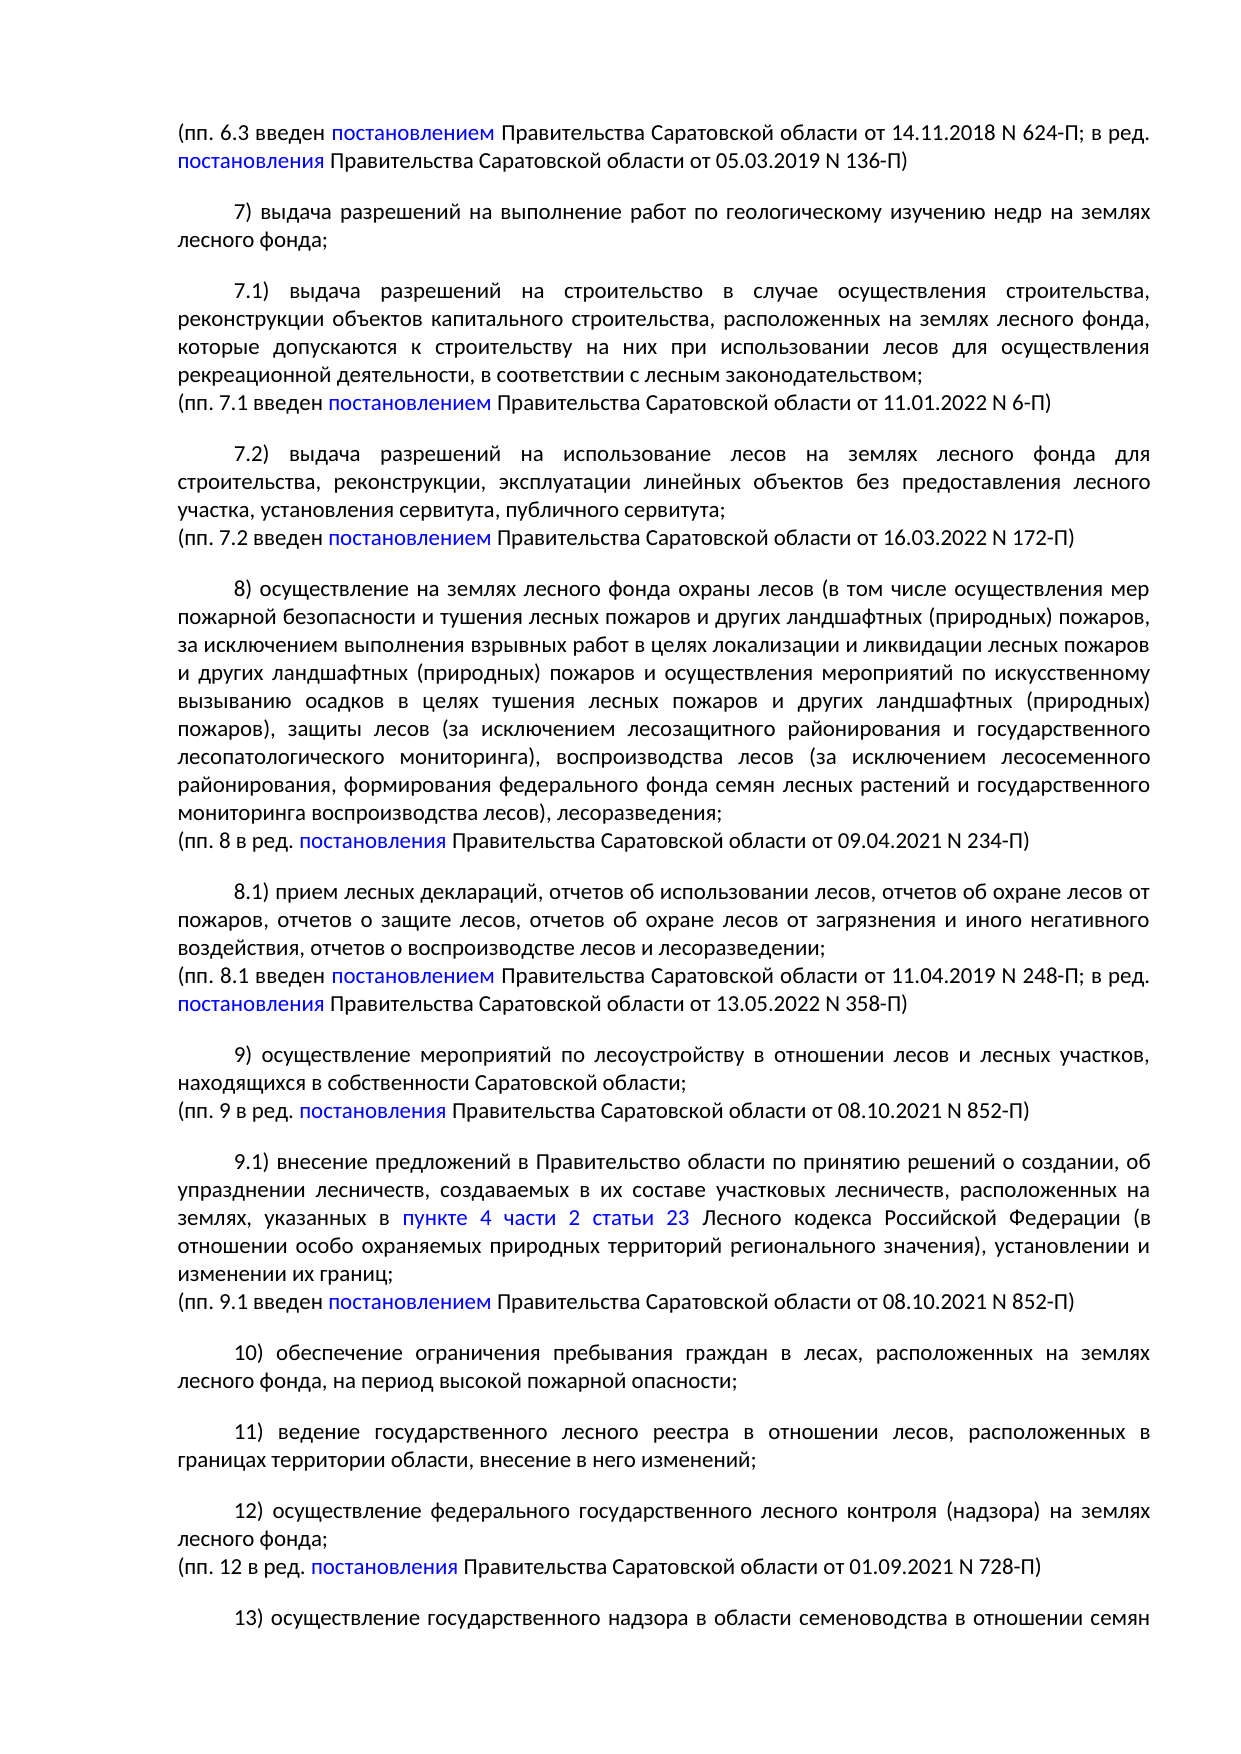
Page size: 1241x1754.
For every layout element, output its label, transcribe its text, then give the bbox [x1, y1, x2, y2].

text 12) осуществление федерального государственного лесного контроля (надзора) на землях лесного фонда; [177, 1496, 1152, 1552]
text (пп. 12 в ред. постановления Правительства Саратовской области от 01.09.2021 N 728-П) [177, 1552, 1152, 1580]
text 7.2) выдача разрешений на использование лесов на землях лесного фонда для строительства, реконструкции, эксплуатации линейных объектов без предоставления лесного участка, установления сервитута, публичного сервитута; [177, 439, 1152, 523]
text 10) обеспечение ограничения пребывания граждан в лесах, расположенных на землях лесного фонда, на период высокой пожарной опасности; [177, 1338, 1152, 1394]
text 11) ведение государственного лесного реестра в отношении лесов, расположенных в границах территории области, внесение в него изменений; [177, 1417, 1152, 1473]
text (пп. 6.3 введен постановлением Правительства Саратовской области от 14.11.2018 N 624-П; в ред. постановления Правительства Саратовской области от 05.03.2019 N 136-П) [177, 118, 1152, 174]
text 9.1) внесение предложений в Правительство области по принятию решений о создании, об упразднении лесничеств, создаваемых в их составе участковых лесничеств, расположенных на землях, указанных в пункте 4 части 2 статьи 23 Лесного кодекса Российской Федерации (в отношении особо охраняемых природных территорий регионального значения), установлении и изменении их границ; [177, 1147, 1152, 1287]
text (пп. 7.1 введен постановлением Правительства Саратовской области от 11.01.2022 N 6-П) [177, 388, 1152, 416]
text 9) осуществление мероприятий по лесоустройству в отношении лесов и лесных участков, находящихся в собственности Саратовской области; [177, 1040, 1152, 1096]
text 7.1) выдача разрешений на строительство в случае осуществления строительства, реконструкции объектов капитального строительства, расположенных на землях лесного фонда, которые допускаются к строительству на них при использовании лесов для осуществления рекреационной деятельности, в соответствии с лесным законодательством; [177, 276, 1152, 388]
text (пп. 9 в ред. постановления Правительства Саратовской области от 08.10.2021 N 852-П) [177, 1096, 1152, 1124]
text 8.1) прием лесных деклараций, отчетов об использовании лесов, отчетов об охране лесов от пожаров, отчетов о защите лесов, отчетов об охране лесов от загрязнения и иного негативного воздействия, отчетов о воспроизводстве лесов и лесоразведении; [177, 877, 1152, 961]
text 7) выдача разрешений на выполнение работ по геологическому изучению недр на землях лесного фонда; [177, 197, 1152, 253]
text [177, 1603, 1152, 1631]
text (пп. 9.1 введен постановлением Правительства Саратовской области от 08.10.2021 N 852-П) [177, 1287, 1152, 1315]
text 8) осуществление на землях лесного фонда охраны лесов (в том числе осуществления мер пожарной безопасности и тушения лесных пожаров и других ландшафтных (природных) пожаров, за исключением выполнения взрывных работ в целях локализации и ликвидации лесных пожаров и других ландшафтных (природных) пожаров и осуществления мероприятий по искусственному вызыванию осадков в целях тушения лесных пожаров и других ландшафтных (природных) пожаров), защиты лесов (за исключением лесозащитного районирования и государственного лесопатологического мониторинга), воспроизводства лесов (за исключением лесосеменного районирования, формирования федерального фонда семян лесных растений и государственного мониторинга воспроизводства лесов), лесоразведения; [177, 574, 1152, 826]
text (пп. 7.2 введен постановлением Правительства Саратовской области от 16.03.2022 N 172-П) [177, 523, 1152, 551]
text (пп. 8.1 введен постановлением Правительства Саратовской области от 11.04.2019 N 248-П; в ред. постановления Правительства Саратовской области от 13.05.2022 N 358-П) [177, 961, 1152, 1017]
text (пп. 8 в ред. постановления Правительства Саратовской области от 09.04.2021 N 234-П) [177, 826, 1152, 854]
